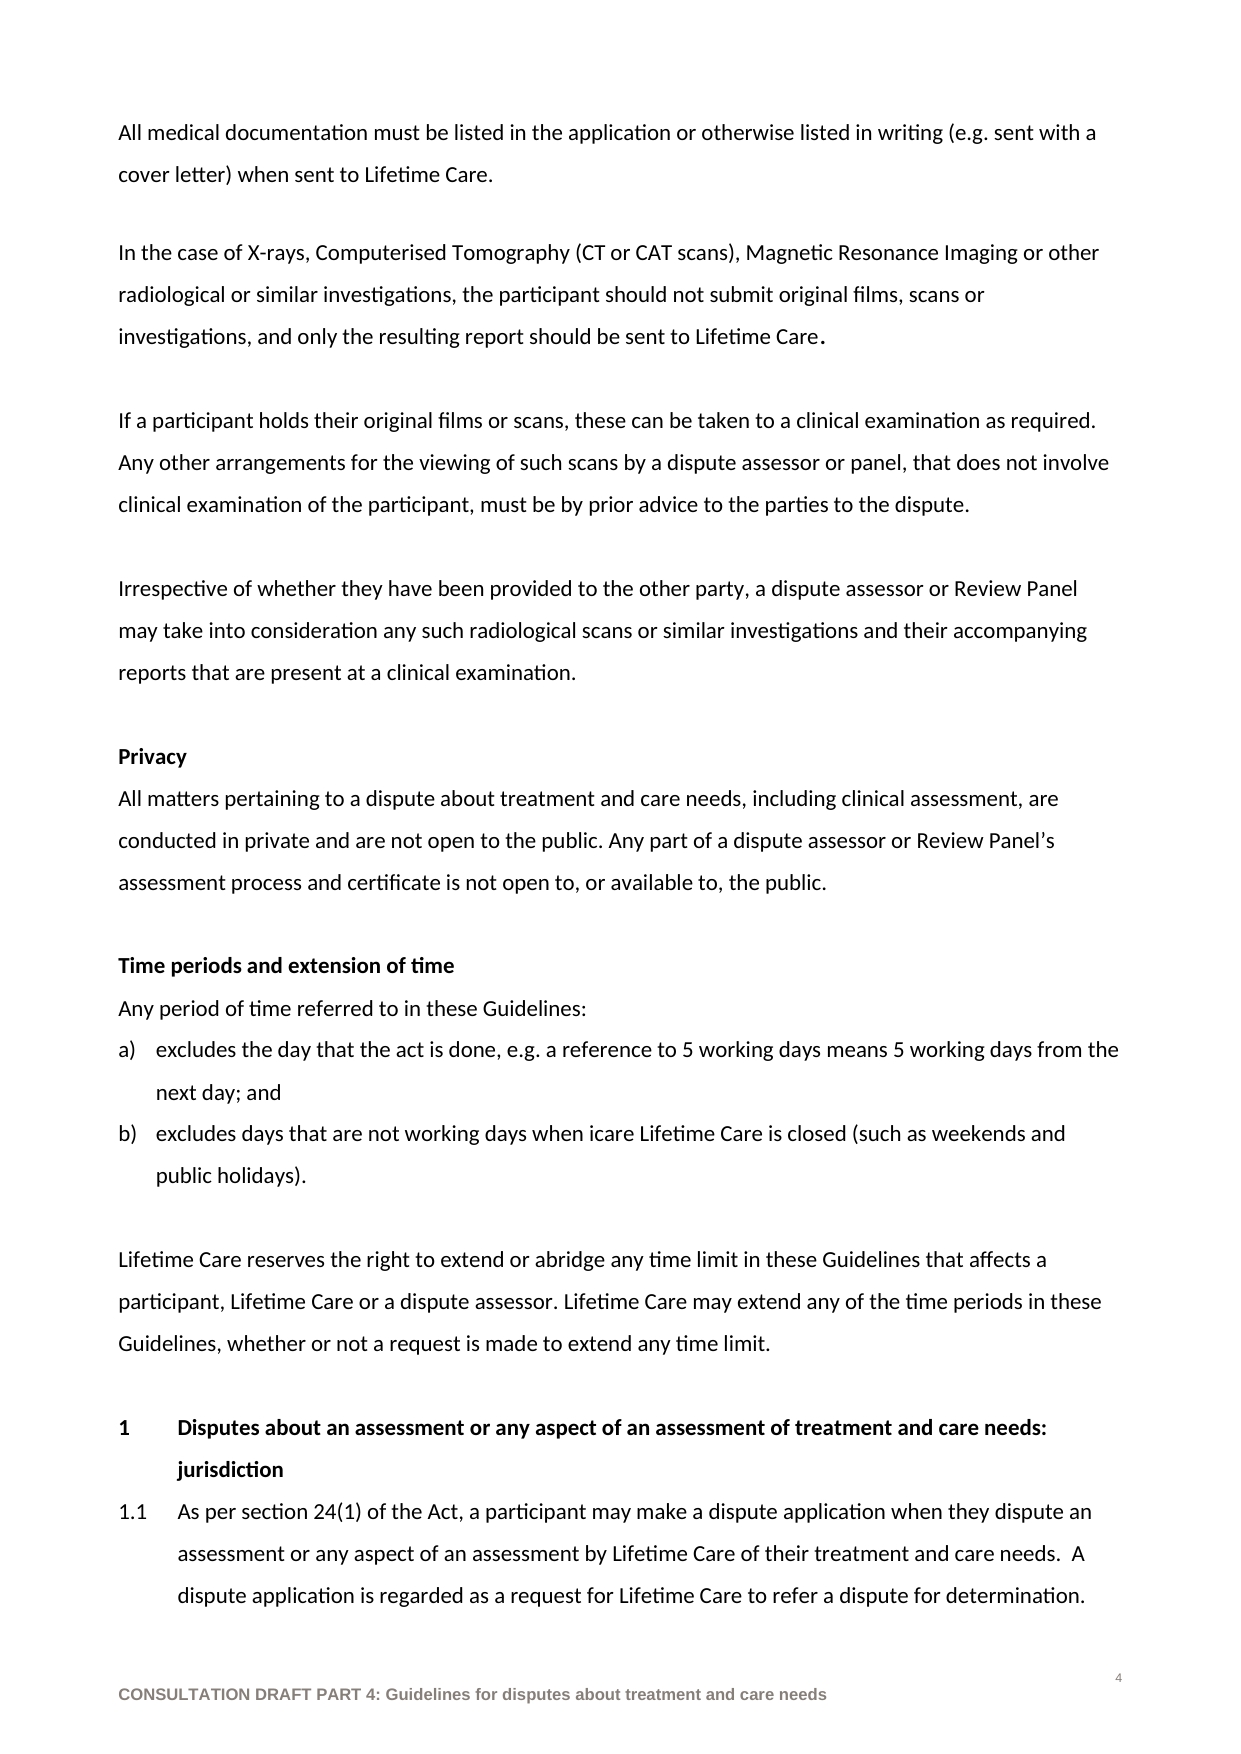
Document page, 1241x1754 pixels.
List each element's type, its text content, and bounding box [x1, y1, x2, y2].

text In the case of X-rays, Computerised Tomography (CT or CAT scans), Magnetic Resonance Imaging or other radiological or similar investigations, the participant should not submit original films, scans or investigations, and only the resulting report should be sent to Lifetime Care. [118, 238, 1122, 350]
list excludes the day that the act is done, e.g. a reference to 5 working days means 5 working days from the next day; and [118, 1036, 1122, 1106]
text Time periods and extension of time [118, 952, 1122, 980]
text Any period of time referred to in these Guidelines: [118, 994, 1122, 1022]
text Irrespective of whether they have been provided to the other party, a dispute assessor or Review Panel may take into consideration any such radiological scans or similar investigations and their accompanying reports that are present at a clinical examination. [118, 574, 1122, 686]
list excludes days that are not working days when icare Lifetime Care is closed (such as weekends and public holidays). [118, 1119, 1122, 1189]
text All matters pertaining to a dispute about treatment and care needs, including clinical assessment, are conducted in private and are not open to the public. Any part of a dispute assessor or Review Panel’s assessment process and certificate is not open to, or available to, the public. [118, 784, 1122, 896]
text All medical documentation must be listed in the application or otherwise listed in writing (e.g. sent with a cover letter) when sent to Lifetime Care. [118, 118, 1122, 188]
text 1 Disputes about an assessment or any aspect of an assessment of treatment and care needs: jurisdiction [118, 1413, 1122, 1483]
text Lifetime Care reserves the right to extend or abridge any time limit in these Guidelines that affects a participant, Lifetime Care or a dispute assessor. Lifetime Care may extend any of the time periods in these Guidelines, whether or not a request is made to extend any time limit. [118, 1246, 1122, 1357]
text 1.1 As per section 24(1) of the Act, a participant may make a dispute application when they dispute an assessment or any aspect of an assessment by Lifetime Care of their treatment and care needs. A dispute application is regarded as a request for Lifetime Care to refer a dispute for determination. [118, 1497, 1122, 1609]
text Privacy [118, 742, 1122, 770]
text If a participant holds their original films or scans, these can be taken to a clinical examination as required. Any other arrangements for the viewing of such scans by a dispute assessor or panel, that does not involve clinical examination of the participant, must be by prior advice to the parties to the dispute. [118, 406, 1122, 518]
